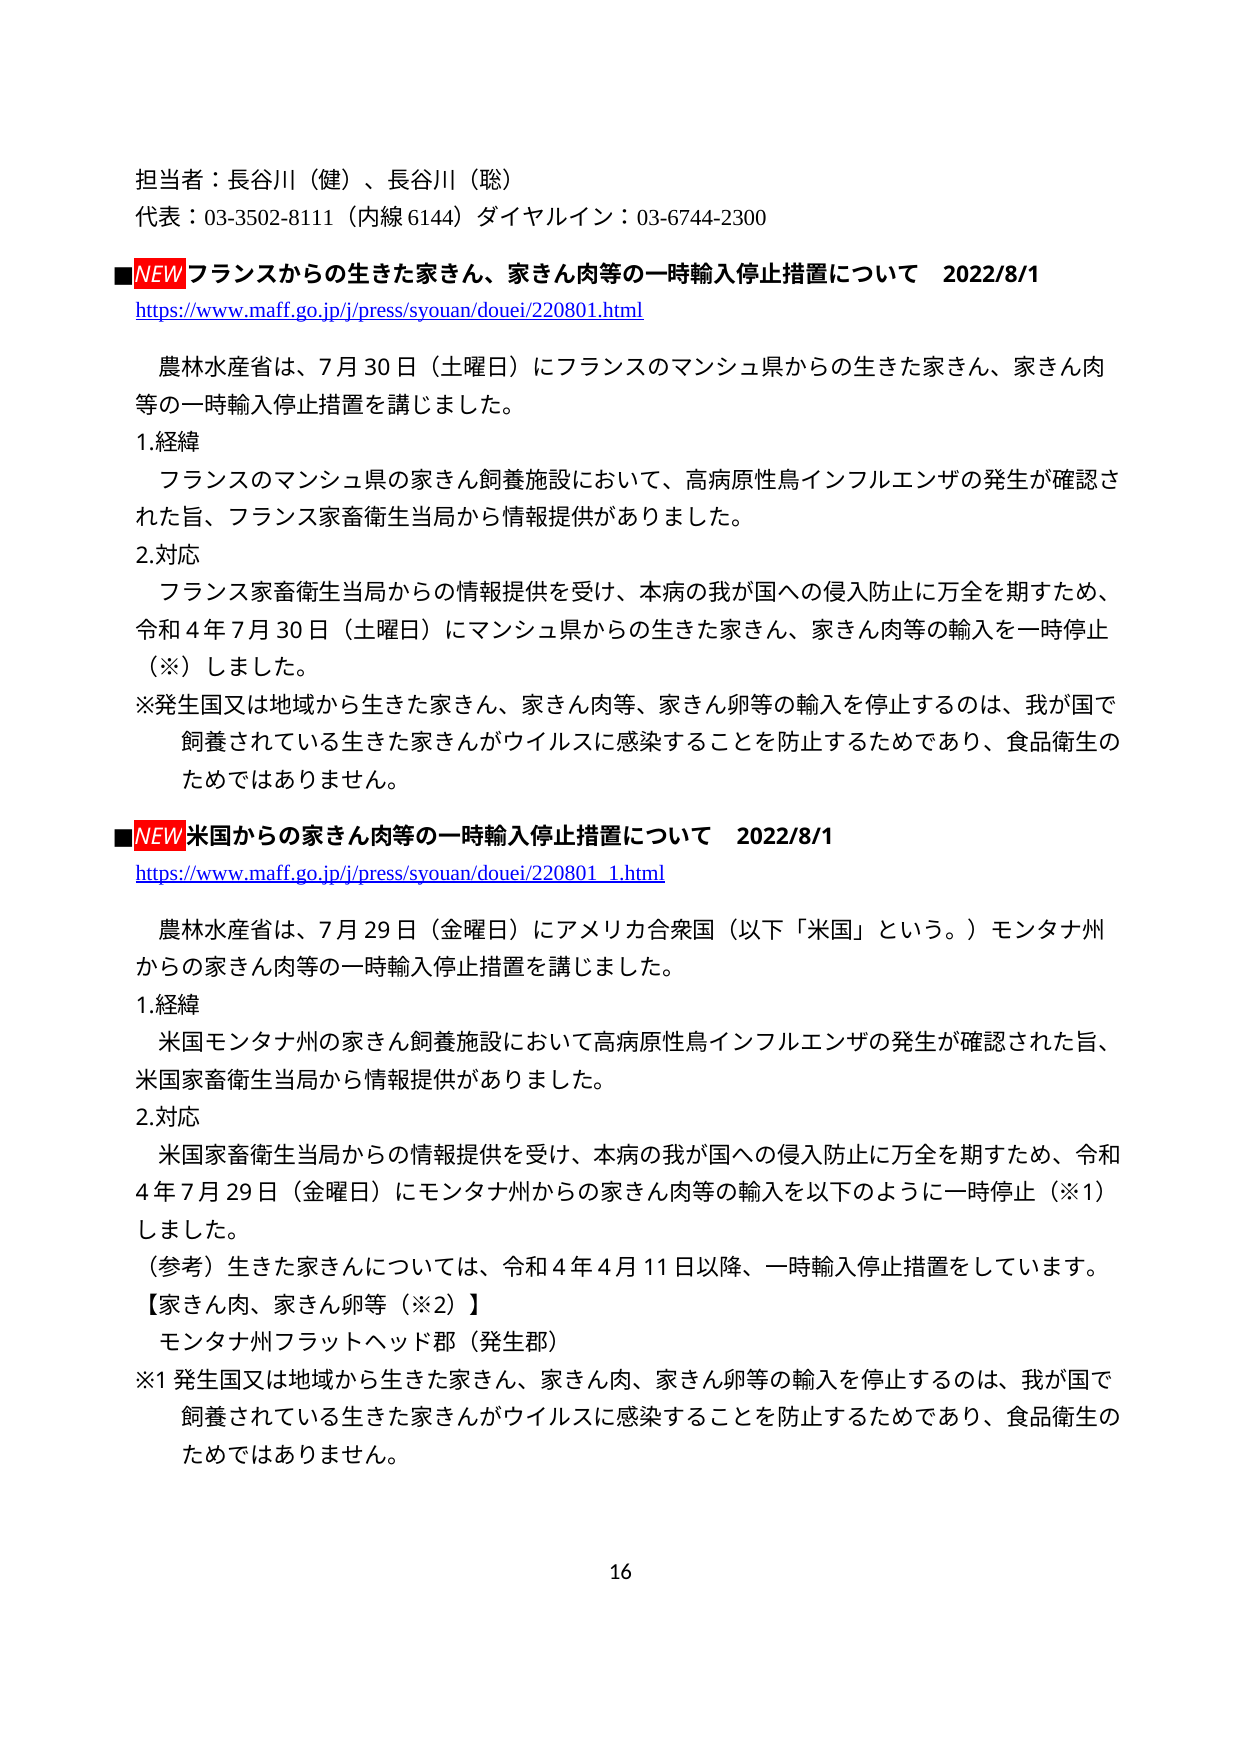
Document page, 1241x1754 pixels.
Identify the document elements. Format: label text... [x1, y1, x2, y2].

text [135, 160, 1128, 235]
text 1.経緯 [135, 422, 1128, 460]
text （参考）生きた家きんについては、令和4年4月11日以降、一時輸入停止措置をしています。 [135, 1247, 1128, 1285]
text 米国モンタナ州の家きん飼養施設において高病原性鳥インフルエンザの発生が確認された旨、米国家畜衛生当局から情報提供がありました。 [135, 1022, 1128, 1097]
text 農林水産省は、7月29日（金曜日）にアメリカ合衆国（以下「米国」という。）モンタナ州からの家きん肉等の一時輸入停止措置を講じました。 [135, 910, 1128, 985]
text 【家きん肉、家きん卵等（※2）】 [135, 1285, 1128, 1322]
text 2.対応 [135, 535, 1128, 572]
text 米国家畜衛生当局からの情報提供を受け、本病の我が国への侵入防止に万全を期すため、令和4年7月29日（金曜日）にモンタナ州からの家きん肉等の輸入を以下のように一時停止（※1）しました。 [135, 1135, 1128, 1247]
text フランス家畜衛生当局からの情報提供を受け、本病の我が国への侵入防止に万全を期すため、令和4年7月30日（土曜日）にマンシュ県からの生きた家きん、家きん肉等の輸入を一時停止（※）しました。 [135, 572, 1128, 685]
text 2.対応 [135, 1097, 1128, 1135]
text https://www.maff.go.jp/j/press/syouan/douei/220801.html [112, 291, 1128, 328]
text ■NEW米国からの家きん肉等の一時輸入停止措置について 2022/8/1 [112, 816, 1128, 853]
text 1.経緯 [135, 985, 1128, 1022]
text https://www.maff.go.jp/j/press/syouan/douei/220801_1.html [112, 853, 1128, 891]
text ■NEWフランスからの生きた家きん、家きん肉等の一時輸入停止措置について 2022/8/1 [112, 253, 1128, 291]
text ※1 発生国又は地域から生きた家きん、家きん肉、家きん卵等の輸入を停止するのは、我が国で飼養されている生きた家きんがウイルスに感染することを防止するためであり、食品衛生のためではありません。 [135, 1360, 1128, 1472]
text モンタナ州フラットヘッド郡（発生郡） [135, 1322, 1128, 1360]
text フランスのマンシュ県の家きん飼養施設において、高病原性鳥インフルエンザの発生が確認された旨、フランス家畜衛生当局から情報提供がありました。 [135, 460, 1128, 535]
text 農林水産省は、7月30日（土曜日）にフランスのマンシュ県からの生きた家きん、家きん肉等の一時輸入停止措置を講じました。 [112, 347, 1128, 422]
text ※発生国又は地域から生きた家きん、家きん肉等、家きん卵等の輸入を停止するのは、我が国で飼養されている生きた家きんがウイルスに感染することを防止するためであり、食品衛生のためではありません。 [135, 685, 1128, 797]
